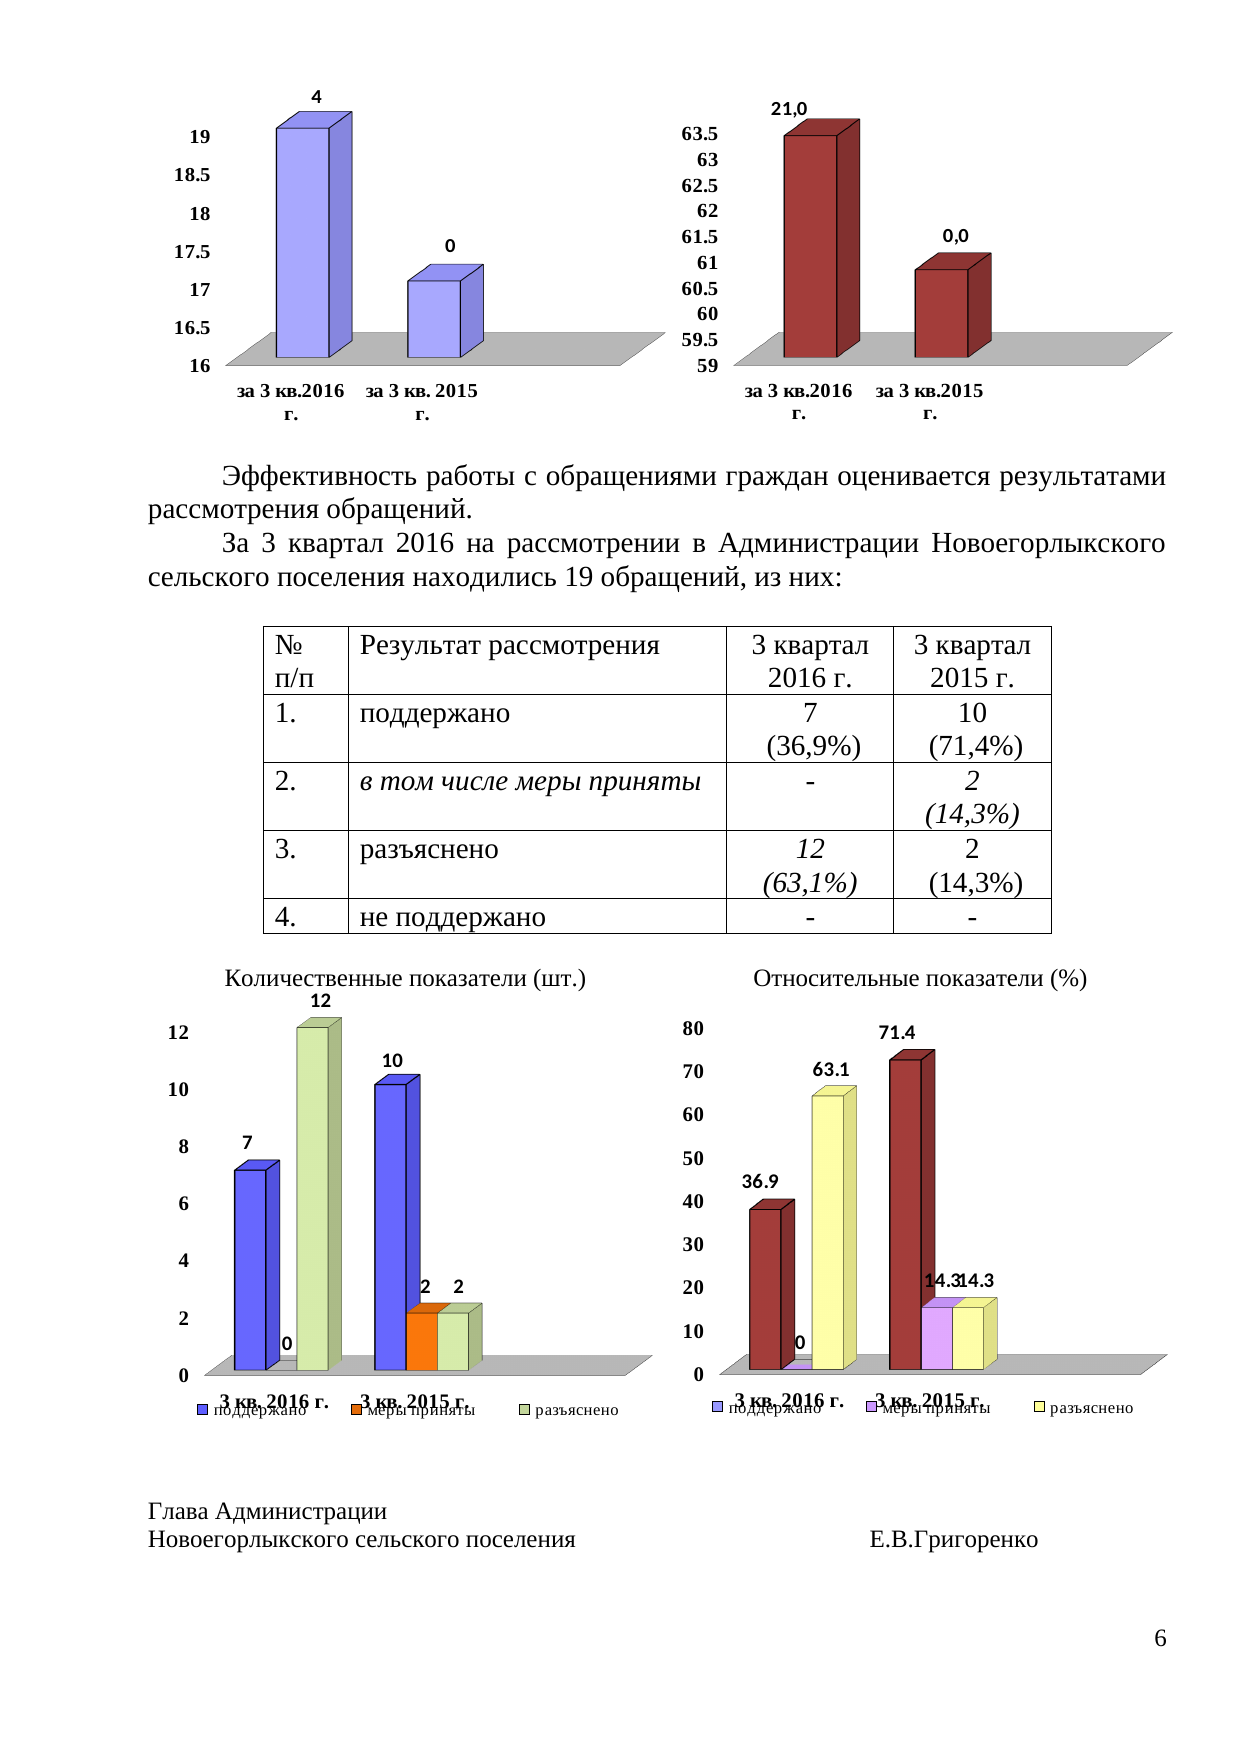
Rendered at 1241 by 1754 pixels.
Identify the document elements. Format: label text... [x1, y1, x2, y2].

table_cell не поддержано [349, 899, 726, 933]
table_header 3 квартал 2016 г. [727, 627, 893, 694]
text Новоегорлыкского сельского поселения Е.В.Григоренко [148, 1524, 1167, 1553]
table_cell 12 (63,1%) [727, 831, 893, 898]
table_cell [163, 89, 670, 424]
table_header Количественные показатели (шт.) [148, 963, 663, 991]
text Эффективность работы с обращениями граждан оценивается результатами рассмотрения обращений. [148, 458, 1167, 525]
table_cell 7 (36,9%) [727, 695, 893, 762]
table_header Результат рассмотрения [349, 627, 726, 694]
table_cell 2 (14,3%) [894, 763, 1051, 830]
table_cell 4. [264, 899, 348, 933]
table_cell 3. [264, 831, 348, 898]
table_cell [663, 991, 1178, 1438]
table_cell разъяснено [349, 831, 726, 898]
table_cell [670, 89, 1178, 424]
table_cell в том числе меры приняты [349, 763, 726, 830]
table_cell 2. [264, 763, 348, 830]
table_cell 1. [264, 695, 348, 762]
text За 3 квартал 2016 на рассмотрении в Администрации Новоегорлыкского сельского поселения находились 19 обращений, из них: [148, 525, 1167, 592]
table_cell - [727, 763, 893, 830]
table_cell 10 (71,4%) [894, 695, 1051, 762]
table_header Относительные показатели (%) [663, 963, 1178, 991]
table_cell - [727, 899, 893, 933]
table_cell 2 (14,3%) [894, 831, 1051, 898]
table_cell поддержано [349, 695, 726, 762]
text Глава Администрации [148, 1496, 1167, 1524]
table_cell - [894, 899, 1051, 933]
table_header № п/п [264, 627, 348, 694]
table_header 3 квартал 2015 г. [894, 627, 1051, 694]
table_cell [148, 991, 663, 1438]
